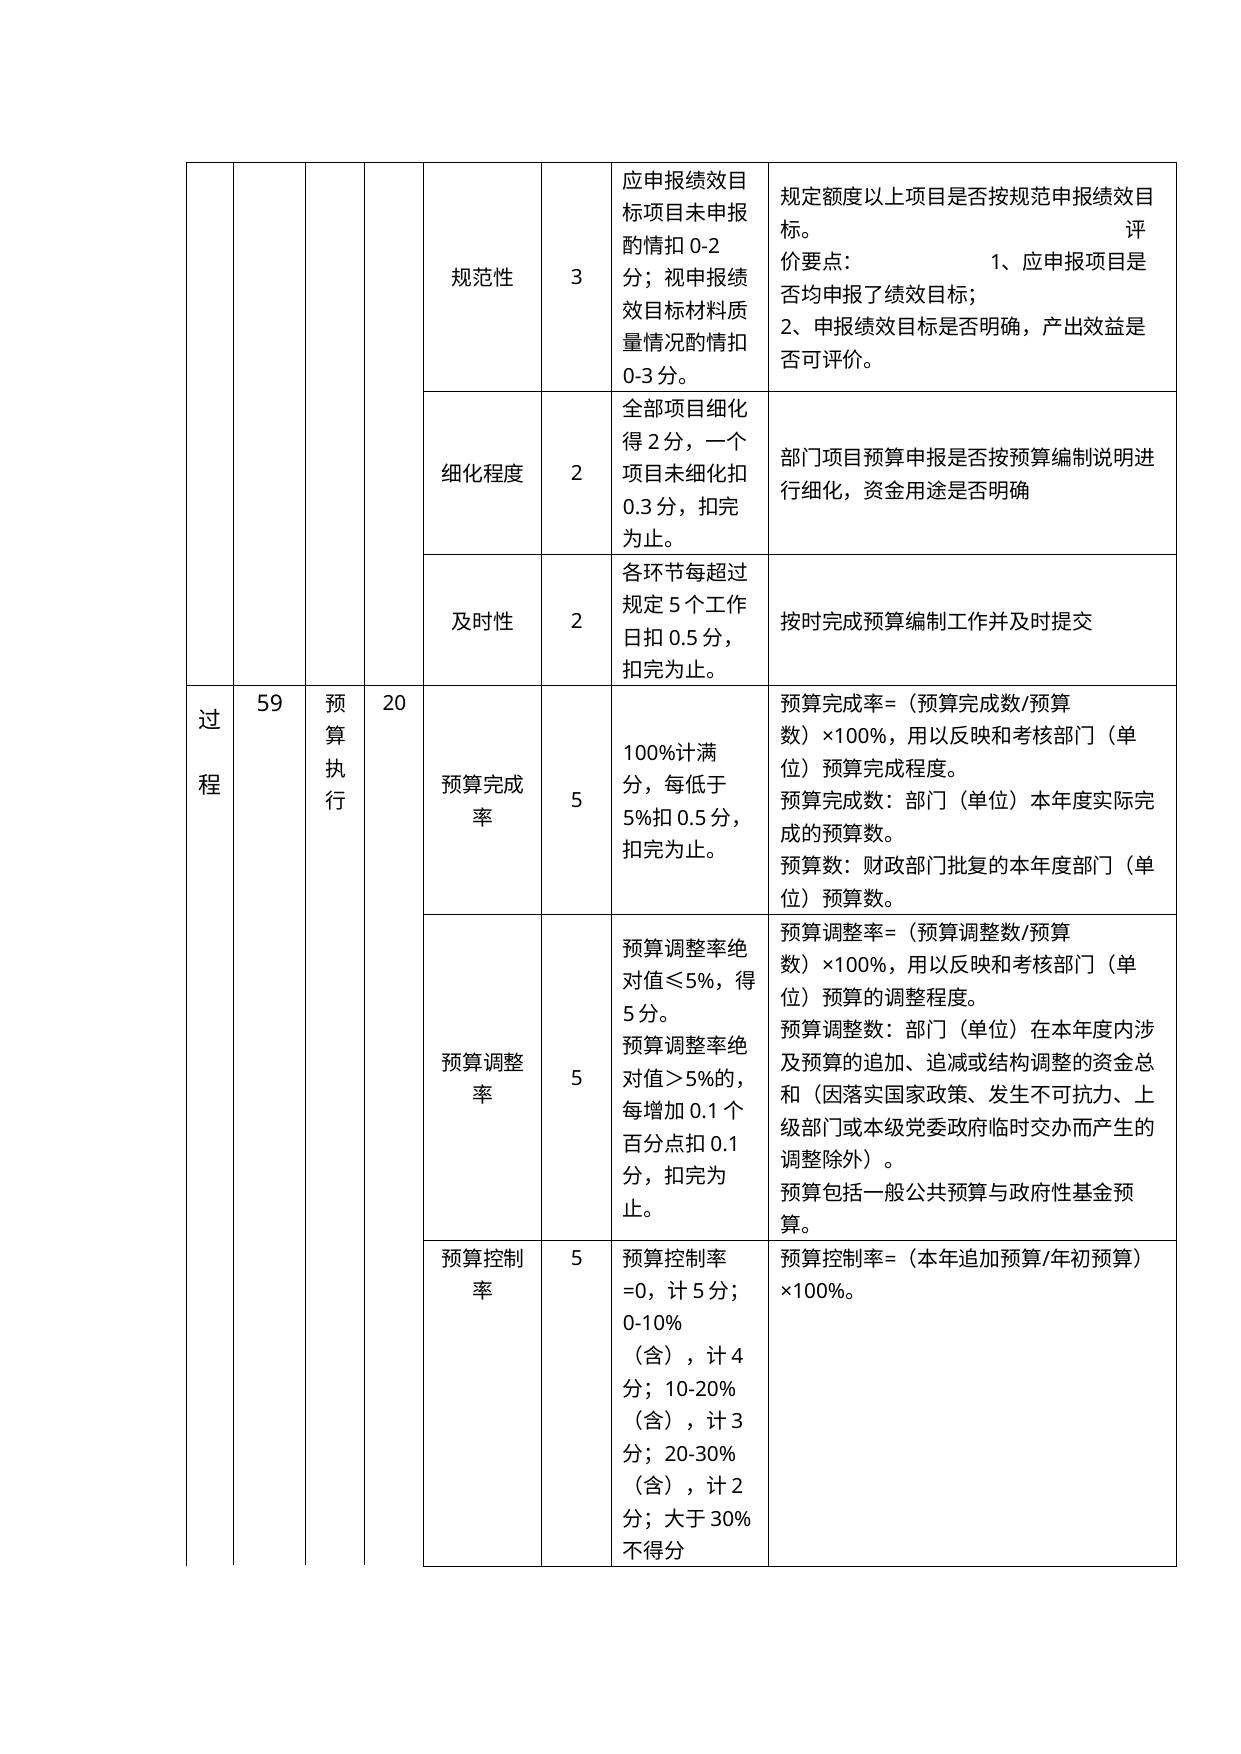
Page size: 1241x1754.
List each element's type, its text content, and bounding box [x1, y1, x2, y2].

table_cell 预算调整率 [424, 915, 541, 1240]
table_cell 部门项目预算申报是否按预算编制说明进行细化，资金用途是否明确 [769, 392, 1176, 554]
table_cell 5 [542, 686, 611, 914]
table_cell 预算调整率绝对值≤5%，得5分。 预算调整率绝对值＞5%的，每增加0.1个百分点扣0.1分，扣完为止。 [612, 915, 768, 1240]
table_cell 过程 [187, 686, 233, 1566]
table_cell 预算控制率 [424, 1241, 541, 1566]
table_cell 2 [542, 392, 611, 554]
table_cell 规范性 [424, 163, 541, 391]
table_cell 规定额度以上项目是否按规范申报绩效目标。 评价要点： 1、应申报项目是否均申报了绩效目标； 2、申报绩效目标是否明确，产出效益是否可评价。 [769, 163, 1176, 391]
table_cell 预算完成率 [424, 686, 541, 914]
table_cell 5 [542, 1241, 611, 1566]
table_cell 及时性 [424, 555, 541, 685]
table_cell 5 [542, 915, 611, 1240]
table_cell 预算执行 [306, 686, 365, 1566]
table_cell 100%计满分，每低于5%扣0.5分，扣完为止。 [612, 686, 768, 914]
table_cell 20 [365, 686, 423, 1566]
table_cell 各环节每超过规定5个工作日扣0.5分，扣完为止。 [612, 555, 768, 685]
table_cell 2 [542, 555, 611, 685]
table_cell 3 [542, 163, 611, 391]
table_cell 全部项目细化得2分，一个项目未细化扣0.3分，扣完为止。 [612, 392, 768, 554]
table_cell 59 [234, 686, 306, 1566]
table_cell 应申报绩效目标项目未申报酌情扣0-2分；视申报绩效目标材料质量情况酌情扣0-3分。 [612, 163, 768, 391]
table_cell 细化程度 [424, 392, 541, 554]
table_cell 按时完成预算编制工作并及时提交 [769, 555, 1176, 685]
table_cell 预算控制率=0，计5分；0-10%（含），计4分；10-20%（含），计3分；20-30%（含），计2分；大于30%不得分 [612, 1241, 768, 1566]
table_cell 预算完成率=（预算完成数/预算数）×100%，用以反映和考核部门（单位）预算完成程度。 预算完成数：部门（单位）本年度实际完成的预算数。 预算数：财政部门批复的本年度部门（单位）预算数。 [769, 686, 1176, 914]
table_cell 预算调整率=（预算调整数/预算数）×100%，用以反映和考核部门（单位）预算的调整程度。 预算调整数：部门（单位）在本年度内涉及预算的追加、追减或结构调整的资金总和（因落实国家政策、发生不可抗力、上级部门或本级党委政府临时交办而产生的调整除外）。 预算包括一般公共预算与政府性基金预算。 [769, 915, 1176, 1240]
table_cell 预算控制率=（本年追加预算/年初预算）×100%。 [769, 1241, 1176, 1566]
